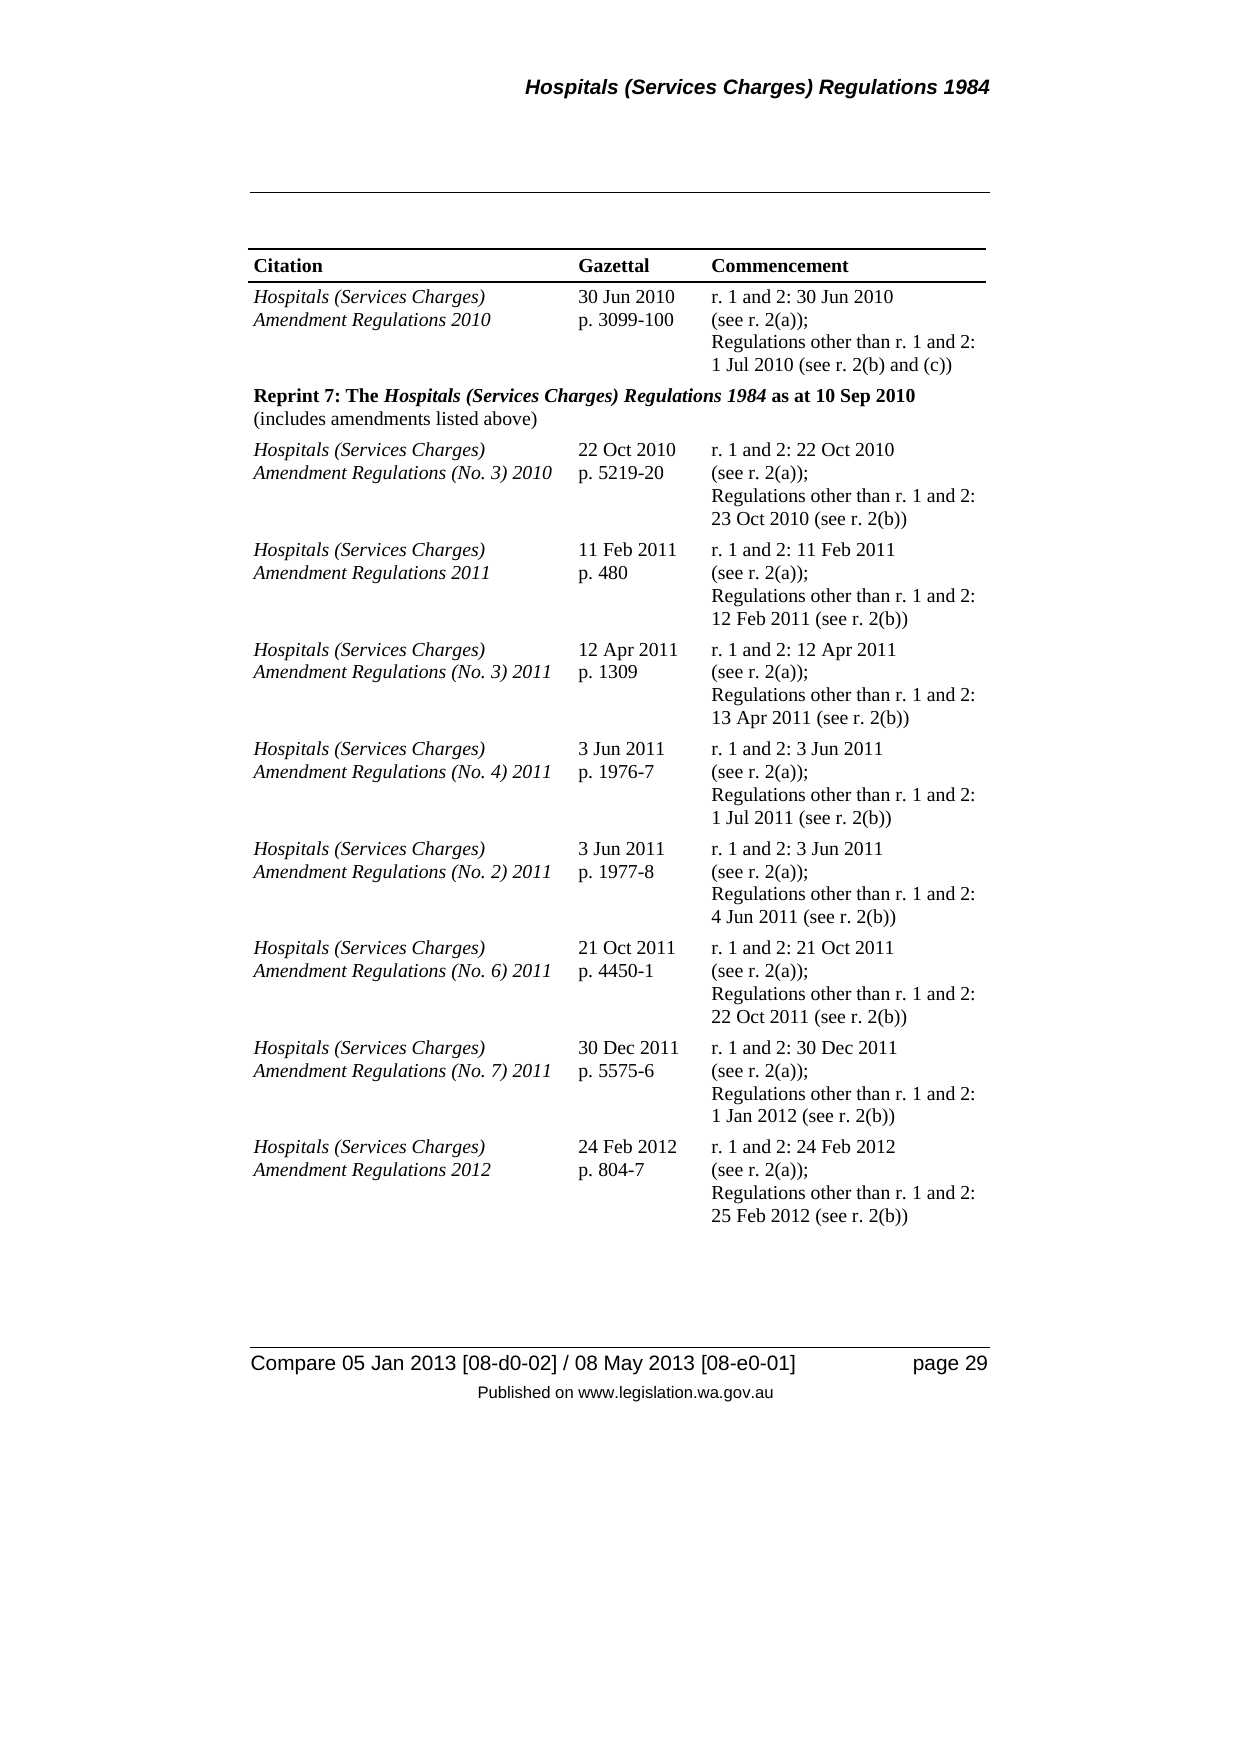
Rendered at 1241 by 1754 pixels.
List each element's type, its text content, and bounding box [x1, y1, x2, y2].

table_cell 21 Oct 2011 p. 4450-1 [572, 932, 705, 1032]
table_cell r. 1 and 2: 24 Feb 2012 (see r. 2(a)); Regulations other than r. 1 and 2: 25 Feb 2012 (see r. 2(b)) [705, 1131, 986, 1231]
table_cell r. 1 and 2: 22 Oct 2010 (see r. 2(a)); Regulations other than r. 1 and 2: 23 Oct 2010 (see r. 2(b)) [705, 434, 986, 534]
table_cell r. 1 and 2: 11 Feb 2011 (see r. 2(a)); Regulations other than r. 1 and 2: 12 Feb 2011 (see r. 2(b)) [705, 534, 986, 633]
table_cell Hospitals (Services Charges) Amendment Regulations 2012 [248, 1131, 572, 1231]
table_cell 3 Jun 2011 p. 1977-8 [572, 833, 705, 932]
table_cell 22 Oct 2010 p. 5219-20 [572, 434, 705, 534]
table_cell 12 Apr 2011 p. 1309 [572, 634, 705, 733]
table_cell r. 1 and 2: 3 Jun 2011 (see r. 2(a)); Regulations other than r. 1 and 2: 1 Jul 2011 (see r. 2(b)) [705, 733, 986, 833]
table_cell r. 1 and 2: 12 Apr 2011 (see r. 2(a)); Regulations other than r. 1 and 2: 13 Apr 2011 (see r. 2(b)) [705, 634, 986, 733]
table_cell 24 Feb 2012 p. 804-7 [572, 1131, 705, 1231]
table_cell Hospitals (Services Charges) Amendment Regulations 2011 [248, 534, 572, 633]
table_cell r. 1 and 2: 3 Jun 2011 (see r. 2(a)); Regulations other than r. 1 and 2: 4 Jun 2011 (see r. 2(b)) [705, 833, 986, 932]
table_cell Hospitals (Services Charges) Amendment Regulations (No. 7) 2011 [248, 1032, 572, 1131]
table_header Gazettal [572, 250, 705, 281]
table_cell Hospitals (Services Charges) Amendment Regulations (No. 3) 2011 [248, 634, 572, 733]
table_cell r. 1 and 2: 30 Dec 2011 (see r. 2(a)); Regulations other than r. 1 and 2: 1 Jan 2012 (see r. 2(b)) [705, 1032, 986, 1131]
table_cell Hospitals (Services Charges) Amendment Regulations (No. 4) 2011 [248, 733, 572, 833]
table_header Commencement [705, 250, 986, 281]
table_cell 30 Dec 2011 p. 5575-6 [572, 1032, 705, 1131]
table_header Citation [248, 250, 572, 281]
table_cell 11 Feb 2011 p. 480 [572, 534, 705, 633]
table_cell Hospitals (Services Charges) Amendment Regulations 2010 [248, 283, 572, 380]
table_cell 3 Jun 2011 p. 1976-7 [572, 733, 705, 833]
table_cell 30 Jun 2010 p. 3099-100 [572, 283, 705, 380]
table_cell Hospitals (Services Charges) Amendment Regulations (No. 6) 2011 [248, 932, 572, 1032]
table_cell Reprint 7: The Hospitals (Services Charges) Regulations 1984 as at 10 Sep 2010 (includes amendments listed above) [248, 380, 986, 434]
table_cell Hospitals (Services Charges) Amendment Regulations (No. 3) 2010 [248, 434, 572, 534]
table_cell r. 1 and 2: 30 Jun 2010 (see r. 2(a)); Regulations other than r. 1 and 2: 1 Jul 2010 (see r. 2(b) and (c)) [705, 283, 986, 380]
table_cell Hospitals (Services Charges) Amendment Regulations (No. 2) 2011 [248, 833, 572, 932]
table_cell r. 1 and 2: 21 Oct 2011 (see r. 2(a)); Regulations other than r. 1 and 2: 22 Oct 2011 (see r. 2(b)) [705, 932, 986, 1032]
